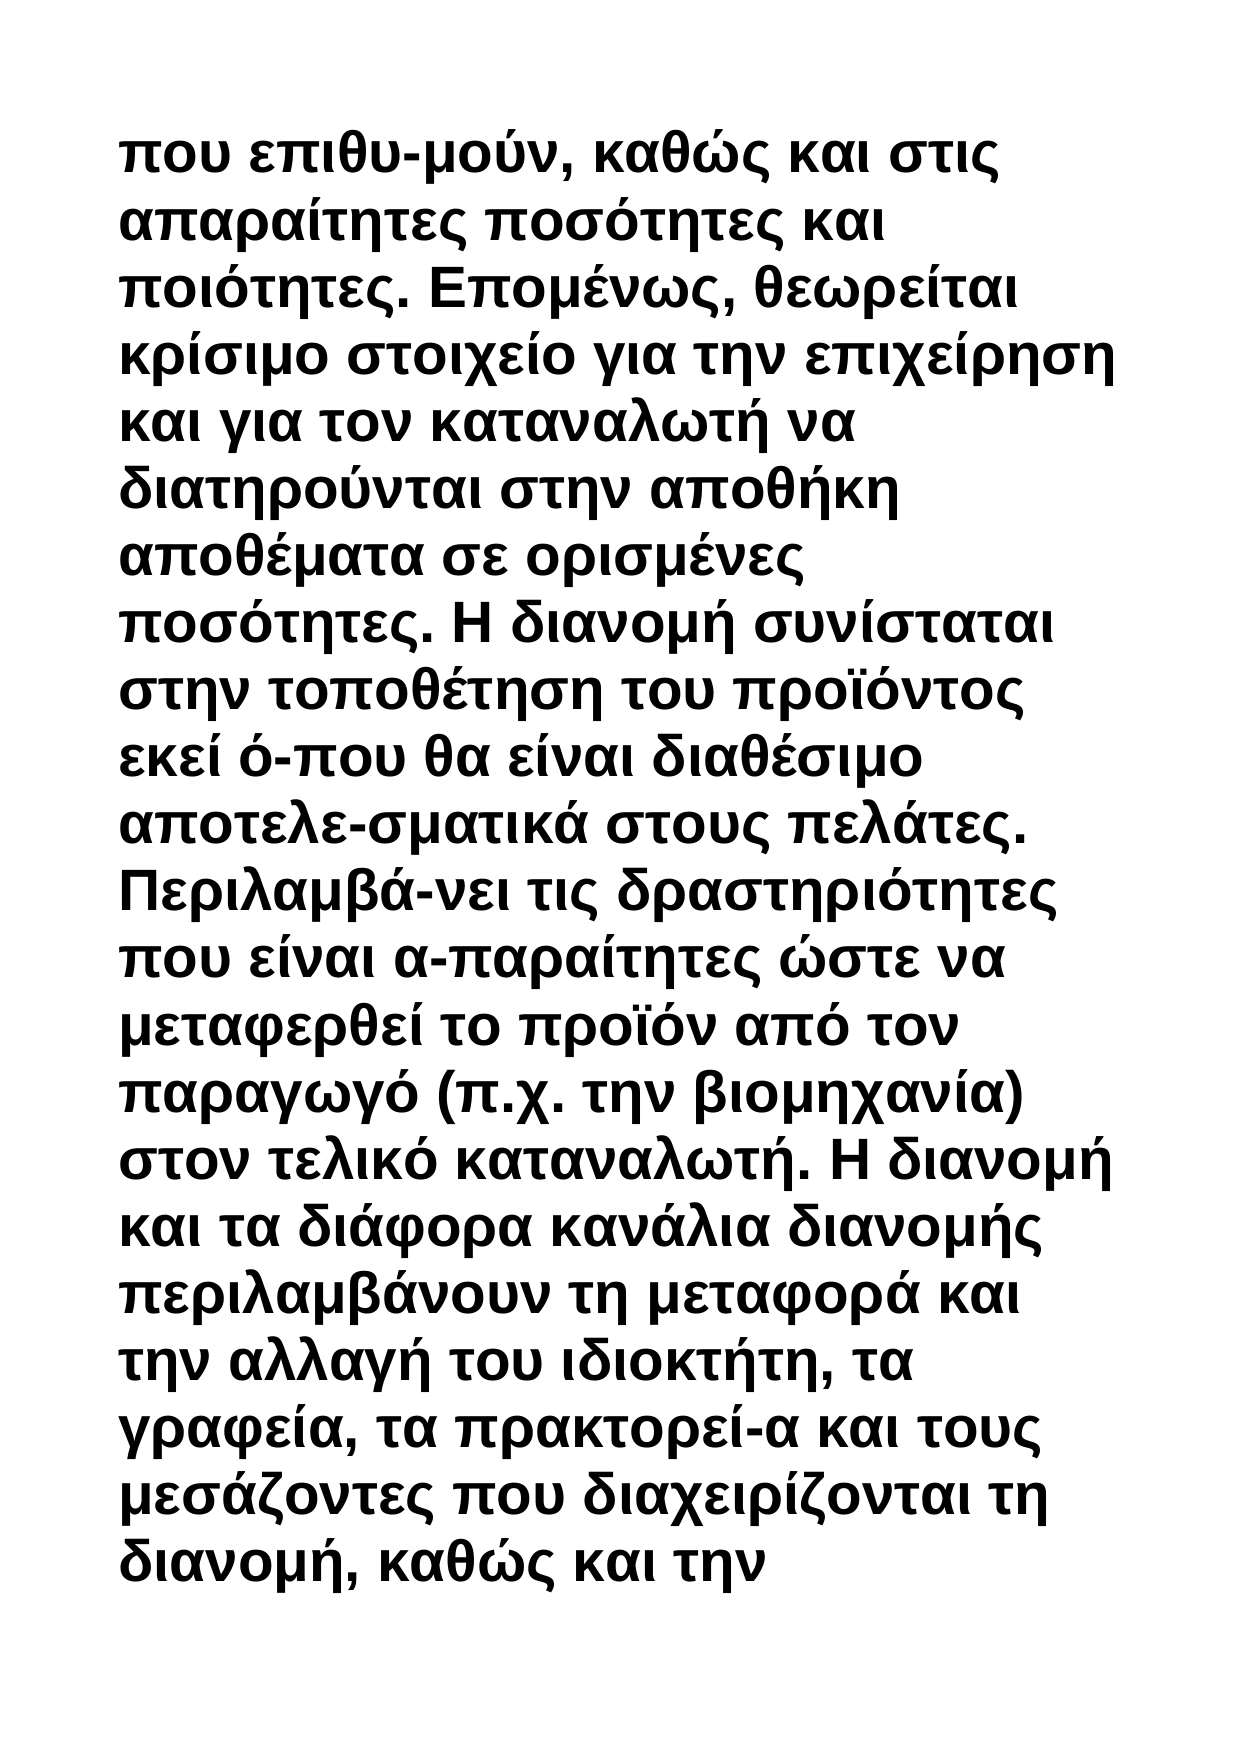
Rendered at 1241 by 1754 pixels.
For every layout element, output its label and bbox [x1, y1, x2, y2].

text [118, 118, 1122, 1594]
